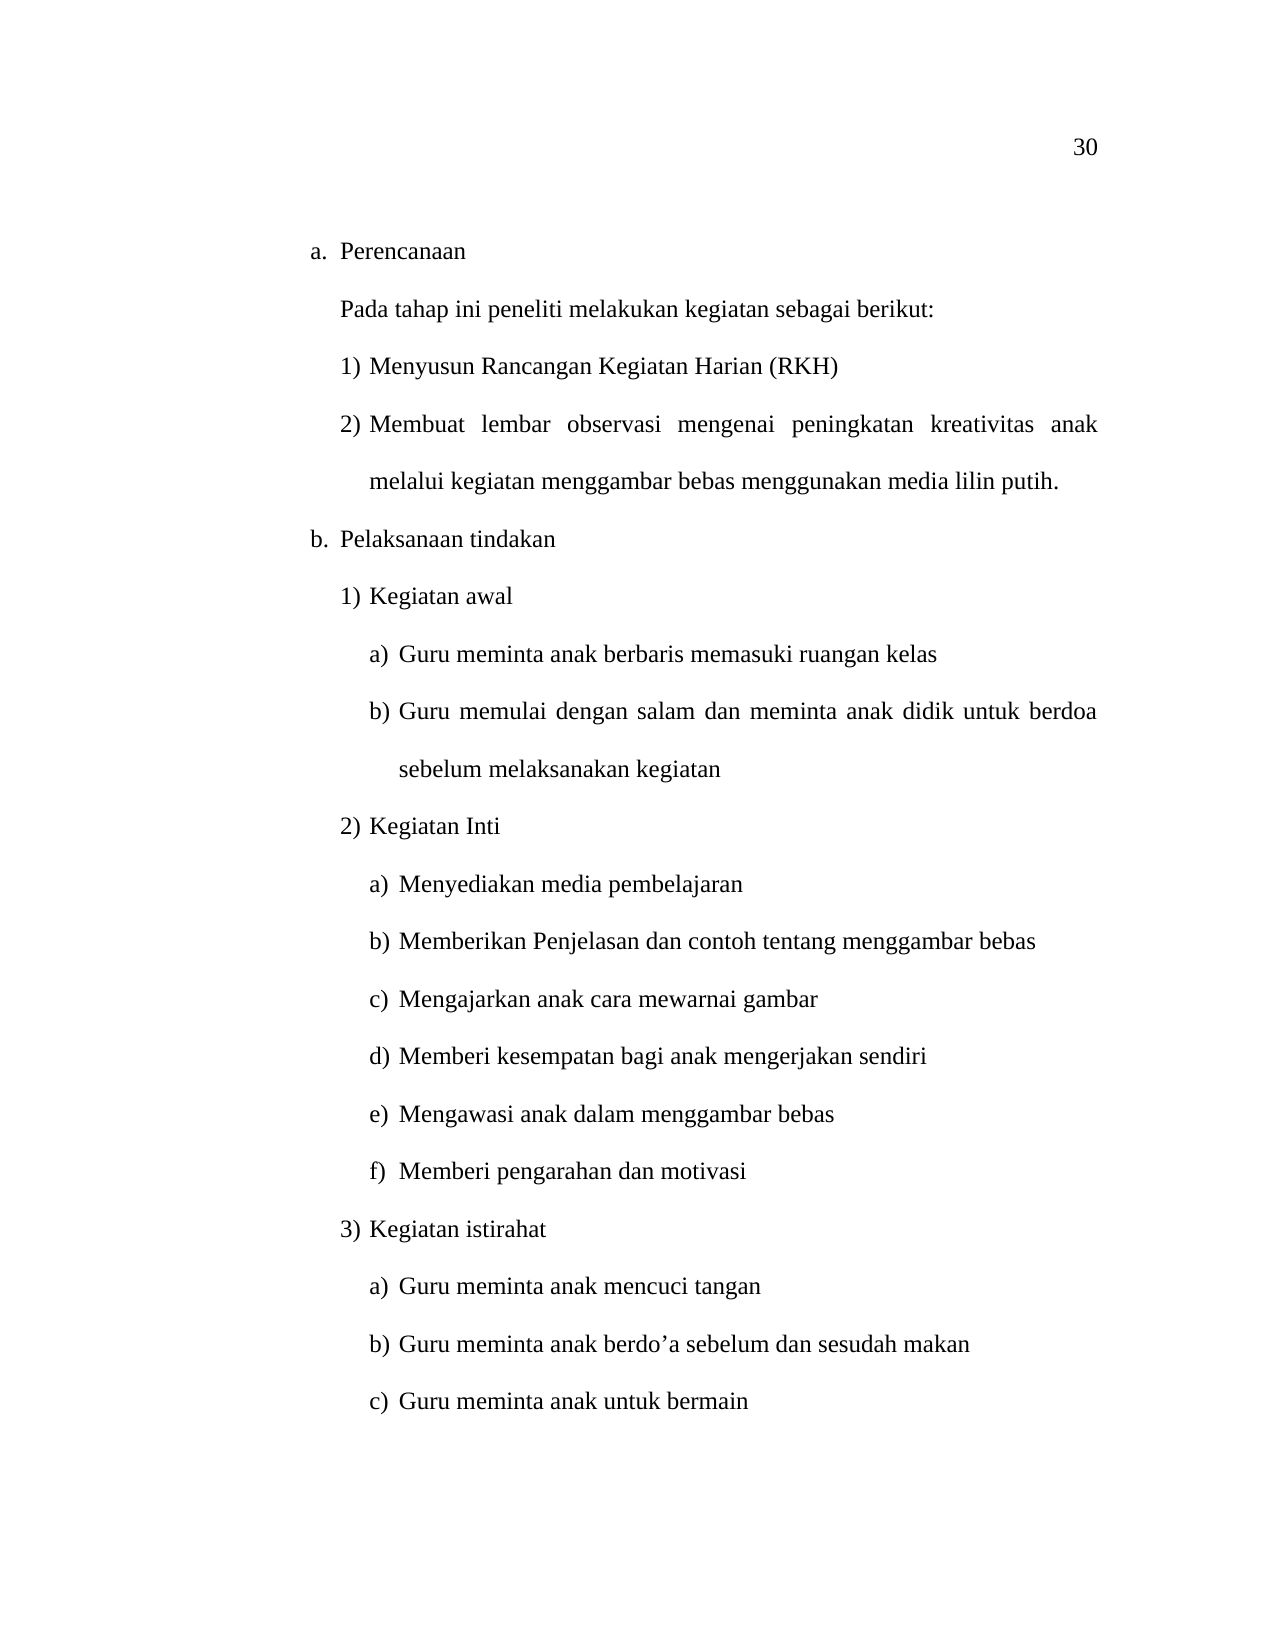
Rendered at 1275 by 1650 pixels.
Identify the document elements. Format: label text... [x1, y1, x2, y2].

text Pada tahap ini peneliti melakukan kegiatan sebagai berikut: [236, 294, 1098, 322]
list Guru meminta anak untuk bermain [369, 1386, 1098, 1415]
list Kegiatan Inti [340, 811, 1098, 840]
list Membuat lembar observasi mengenai peningkatan kreativitas anak melalui kegiatan menggambar bebas menggunakan media lilin putih. [340, 409, 1098, 495]
list Menyediakan media pembelajaran [369, 869, 1098, 897]
list Menyusun Rancangan Kegiatan Harian (RKH) [340, 351, 1098, 380]
list Perencanaan [310, 236, 1098, 265]
list Mengajarkan anak cara mewarnai gambar [369, 984, 1098, 1012]
list Guru meminta anak berbaris memasuki ruangan kelas [369, 639, 1098, 667]
list Guru meminta anak berdo’a sebelum dan sesudah makan [369, 1329, 1098, 1357]
list Memberi pengarahan dan motivasi [369, 1156, 1098, 1185]
list Mengawasi anak dalam menggambar bebas [369, 1099, 1098, 1127]
list Memberikan Penjelasan dan contoh tentang menggambar bebas [369, 926, 1098, 955]
list Pelaksanaan tindakan [310, 524, 1098, 552]
list Kegiatan awal [340, 581, 1098, 610]
list Kegiatan istirahat [340, 1214, 1098, 1242]
list Guru meminta anak mencuci tangan [369, 1271, 1098, 1300]
list Guru memulai dengan salam dan meminta anak didik untuk berdoa sebelum melaksanakan kegiatan [369, 696, 1098, 782]
list Memberi kesempatan bagi anak mengerjakan sendiri [369, 1041, 1098, 1070]
